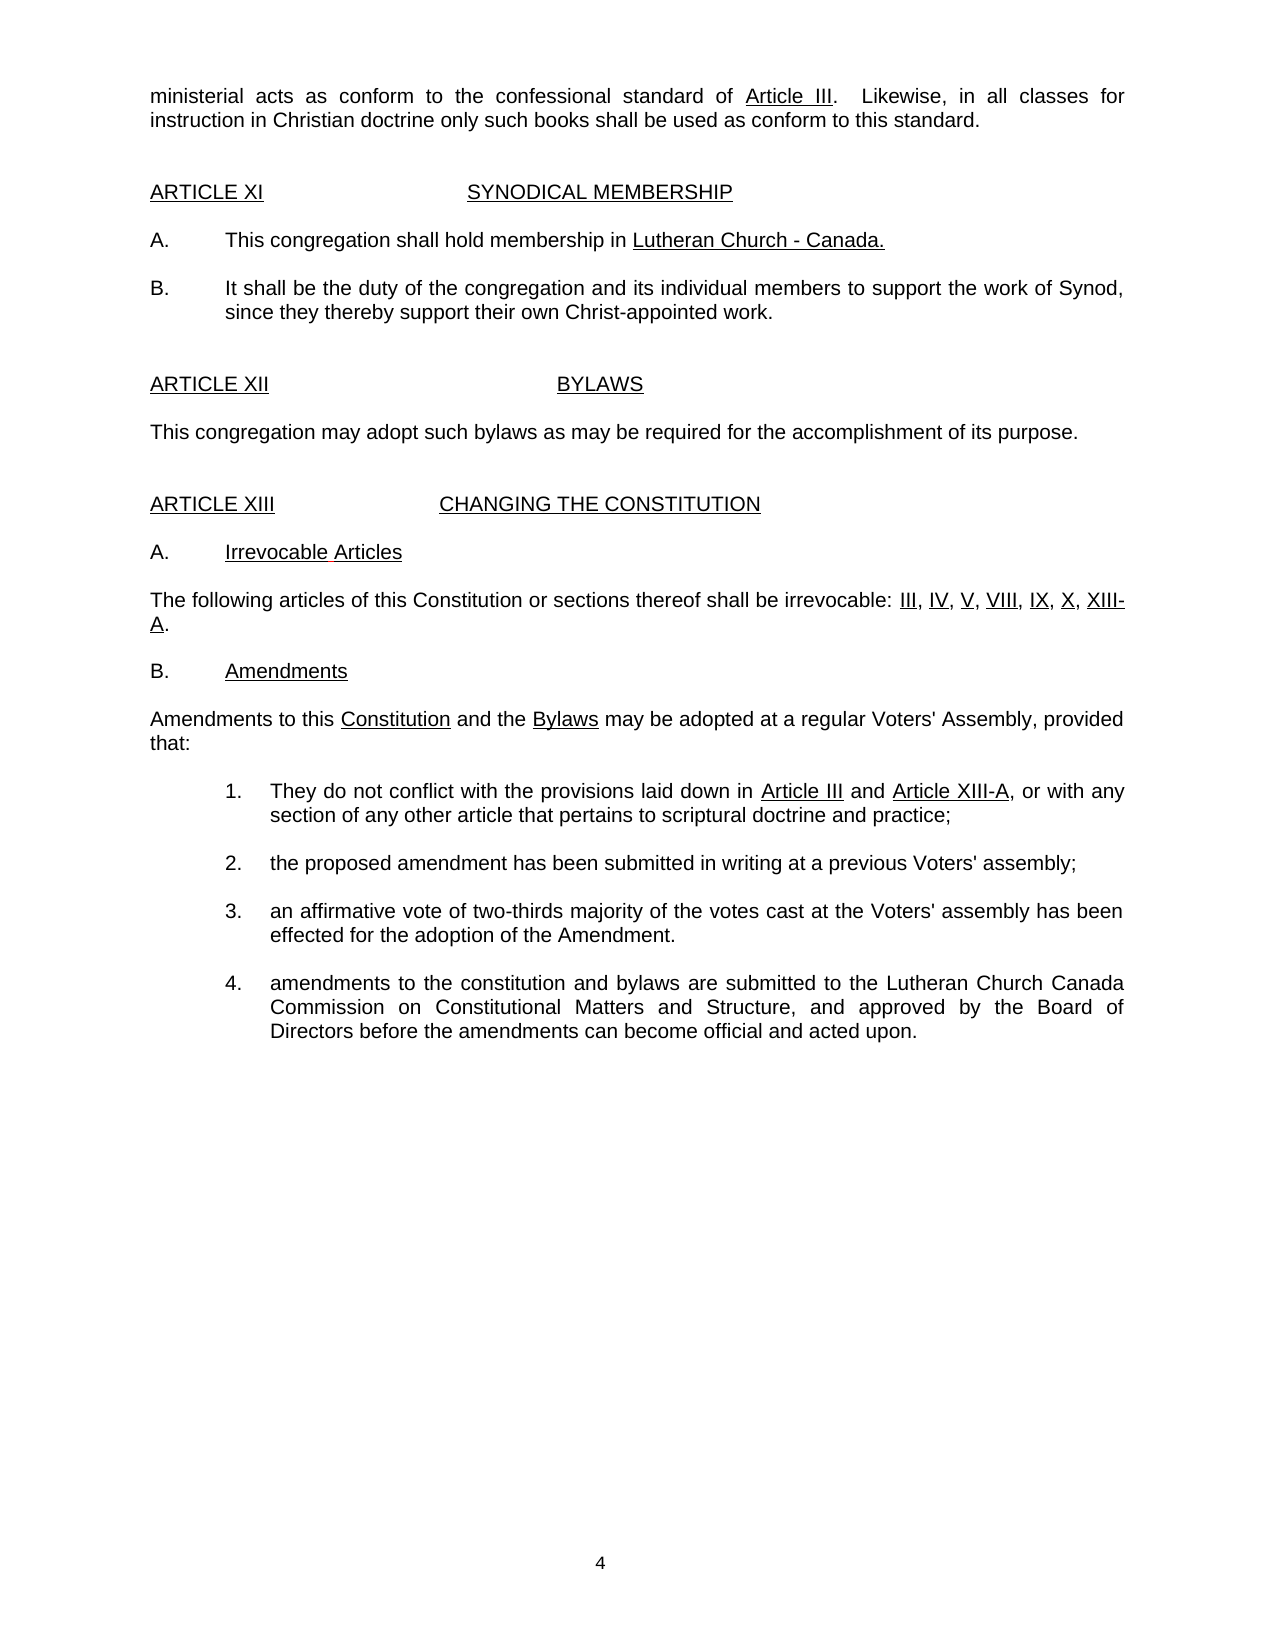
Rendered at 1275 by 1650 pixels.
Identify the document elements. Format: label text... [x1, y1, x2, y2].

text ARTICLE XII BYLAWS [150, 372, 1125, 396]
text A. Irrevocable Articles [150, 539, 1125, 563]
text The following articles of this Constitution or sections thereof shall be irrevocable: III, IV, V, VIII, IX, X, XIII-A. [150, 587, 1125, 635]
text 1. They do not conflict with the provisions laid down in Article III and Article XIII-A, or with any section of any other article that pertains to scriptural doctrine and practice; [225, 779, 1125, 827]
text This congregation may adopt such bylaws as may be required for the accomplishment of its purpose. [150, 420, 1125, 444]
text 2. the proposed amendment has been submitted in writing at a previous Voters' assembly; [225, 851, 1125, 875]
text A. This congregation shall hold membership in Lutheran Church - Canada. [150, 228, 1125, 252]
text B. Amendments [150, 659, 1125, 683]
list It shall be the duty of the congregation and its individual members to support the work of Synod, since they thereby support their own Christ-appointed work. [150, 276, 1125, 324]
text ARTICLE XIII CHANGING THE CONSTITUTION [150, 492, 1125, 516]
text Amendments to this Constitution and the Bylaws may be adopted at a regular Voters' Assembly, provided that: [150, 707, 1125, 755]
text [150, 84, 1125, 132]
text ARTICLE XI SYNODICAL MEMBERSHIP [150, 180, 1125, 204]
text 4. amendments to the constitution and bylaws are submitted to the Lutheran Church Canada Commission on Constitutional Matters and Structure, and approved by the Board of Directors before the amendments can become official and acted upon. [225, 971, 1125, 1043]
text 3. an affirmative vote of two-thirds majority of the votes cast at the Voters' assembly has been effected for the adoption of the Amendment. [225, 899, 1125, 947]
